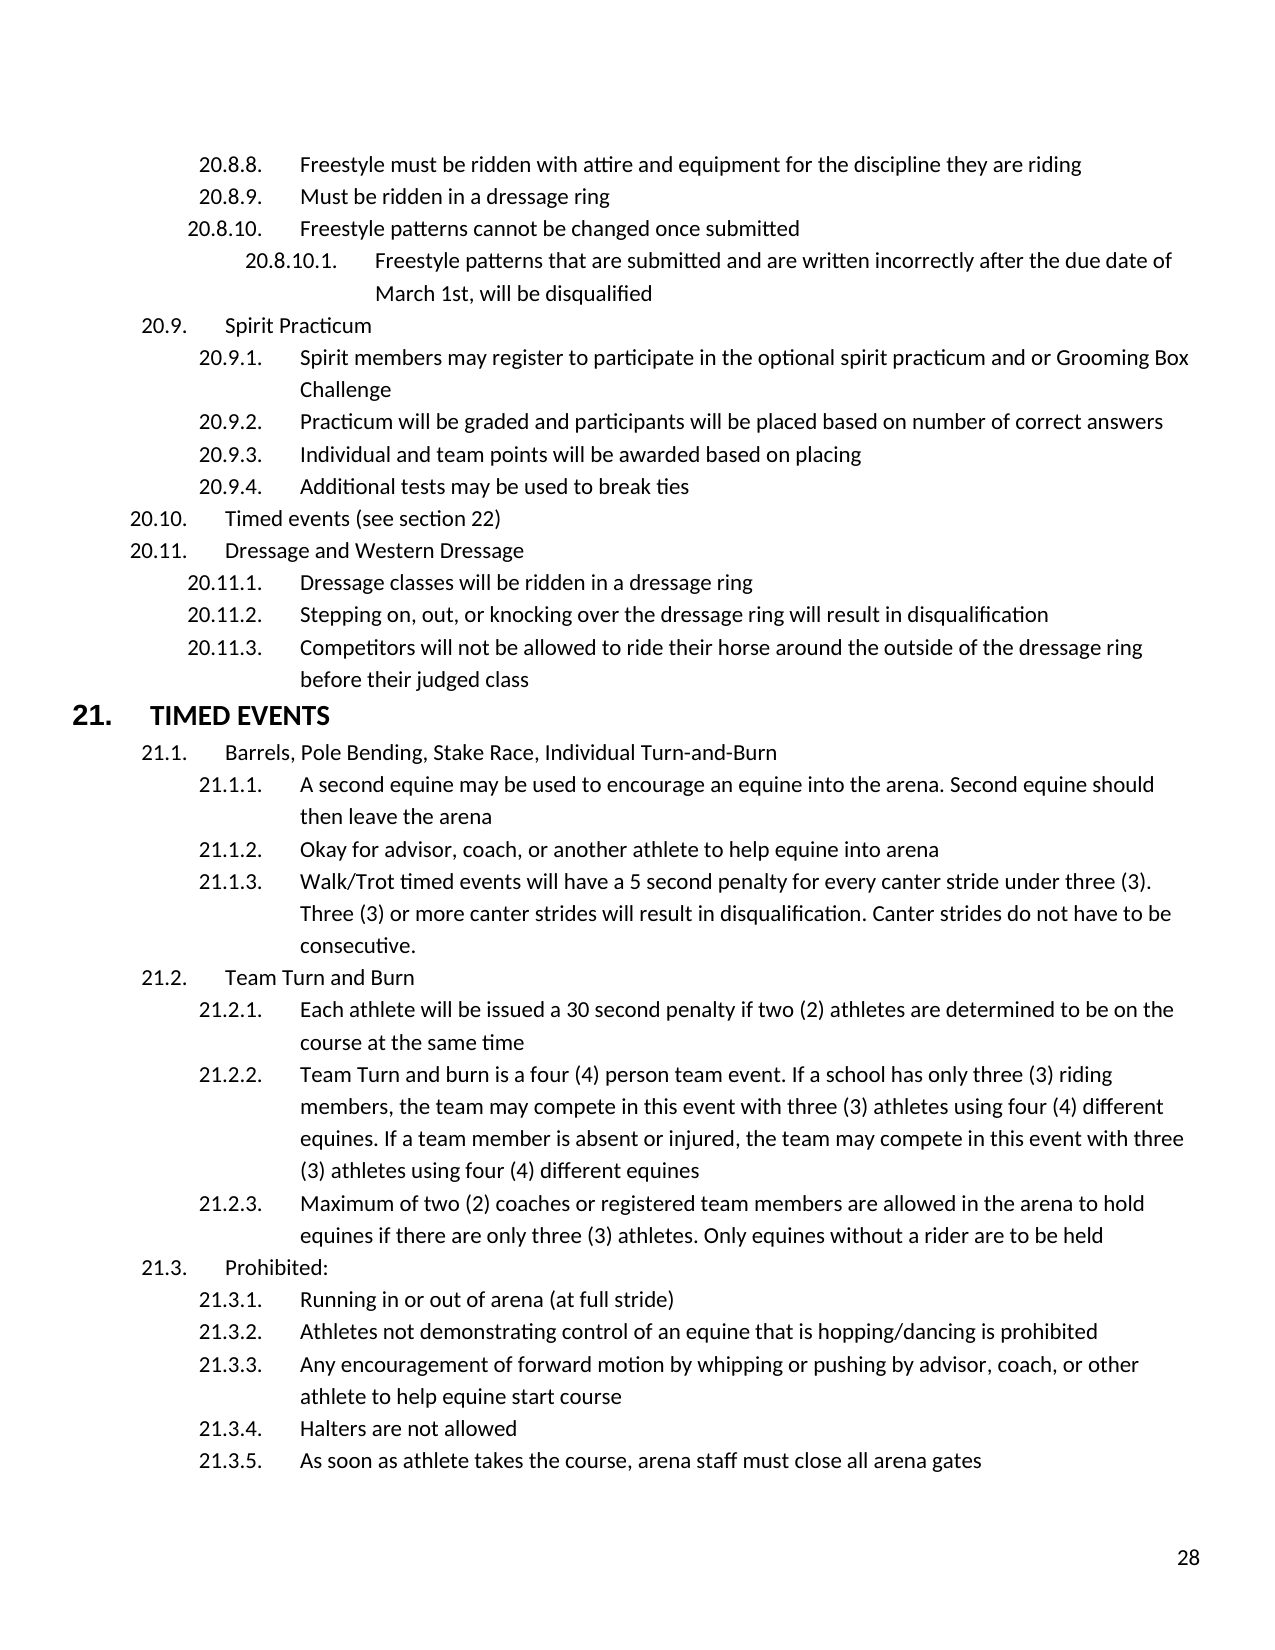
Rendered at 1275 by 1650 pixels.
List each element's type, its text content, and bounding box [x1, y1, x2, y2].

list Halters are not allowed [262, 1414, 1200, 1442]
list Team Turn and burn is a four (4) person team event. If a school has only three (3) riding members, the team may compete in this event with three (3) athletes using four (4) different equines. If a team member is absent or injured, the team may compete in this event with three (3) athletes using four (4) different equines [262, 1060, 1200, 1184]
list Freestyle patterns that are submitted and are written incorrectly after the due date of March 1st, will be disqualified [337, 247, 1200, 307]
list Stepping on, out, or knocking over the dressage ring will result in disqualification [262, 601, 1200, 629]
list Maximum of two (2) coaches or registered team members are allowed in the arena to hold equines if there are only three (3) athletes. Only equines without a rider are to be held [262, 1189, 1200, 1249]
list Timed events (see section 22) [187, 504, 1200, 532]
list TIMED EVENTS [112, 697, 1200, 733]
list Spirit Practicum [187, 311, 1200, 339]
list Running in or out of arena (at full stride) [262, 1285, 1200, 1313]
list Freestyle must be ridden with attire and equipment for the discipline they are riding [262, 150, 1200, 178]
list Any encouragement of forward motion by whipping or pushing by advisor, coach, or other athlete to help equine start course [262, 1350, 1200, 1410]
list A second equine may be used to encourage an equine into the arena. Second equine should then leave the arena [262, 770, 1200, 831]
list Barrels, Pole Bending, Stake Race, Individual Turn-and-Burn [187, 738, 1200, 766]
list Team Turn and Burn [187, 963, 1200, 991]
list Dressage classes will be ridden in a dressage ring [262, 568, 1200, 596]
list Each athlete will be issued a 30 second penalty if two (2) athletes are determined to be on the course at the same time [262, 996, 1200, 1056]
list As soon as athlete takes the course, arena staff must close all arena gates [262, 1446, 1200, 1474]
list Athletes not demonstrating control of an equine that is hopping/dancing is prohibited [262, 1317, 1200, 1346]
list Okay for advisor, coach, or another athlete to help equine into arena [262, 835, 1200, 863]
list Additional tests may be used to break ties [262, 472, 1200, 500]
list Competitors will not be allowed to ride their horse around the outside of the dressage ring before their judged class [262, 633, 1200, 693]
list Dressage and Western Dressage [187, 536, 1200, 564]
list Spirit members may register to participate in the optional spirit practicum and or Grooming Box Challenge [262, 343, 1200, 403]
list Walk/Trot timed events will have a 5 second penalty for every canter stride under three (3). Three (3) or more canter strides will result in disqualification. Canter strides do not have to be consecutive. [262, 867, 1200, 959]
list Individual and team points will be awarded based on placing [262, 440, 1200, 468]
list Freestyle patterns cannot be changed once submitted [262, 214, 1200, 242]
list Must be ridden in a dressage ring [262, 182, 1200, 210]
list Prohibited: [187, 1253, 1200, 1281]
list Practicum will be graded and participants will be placed based on number of correct answers [262, 407, 1200, 436]
